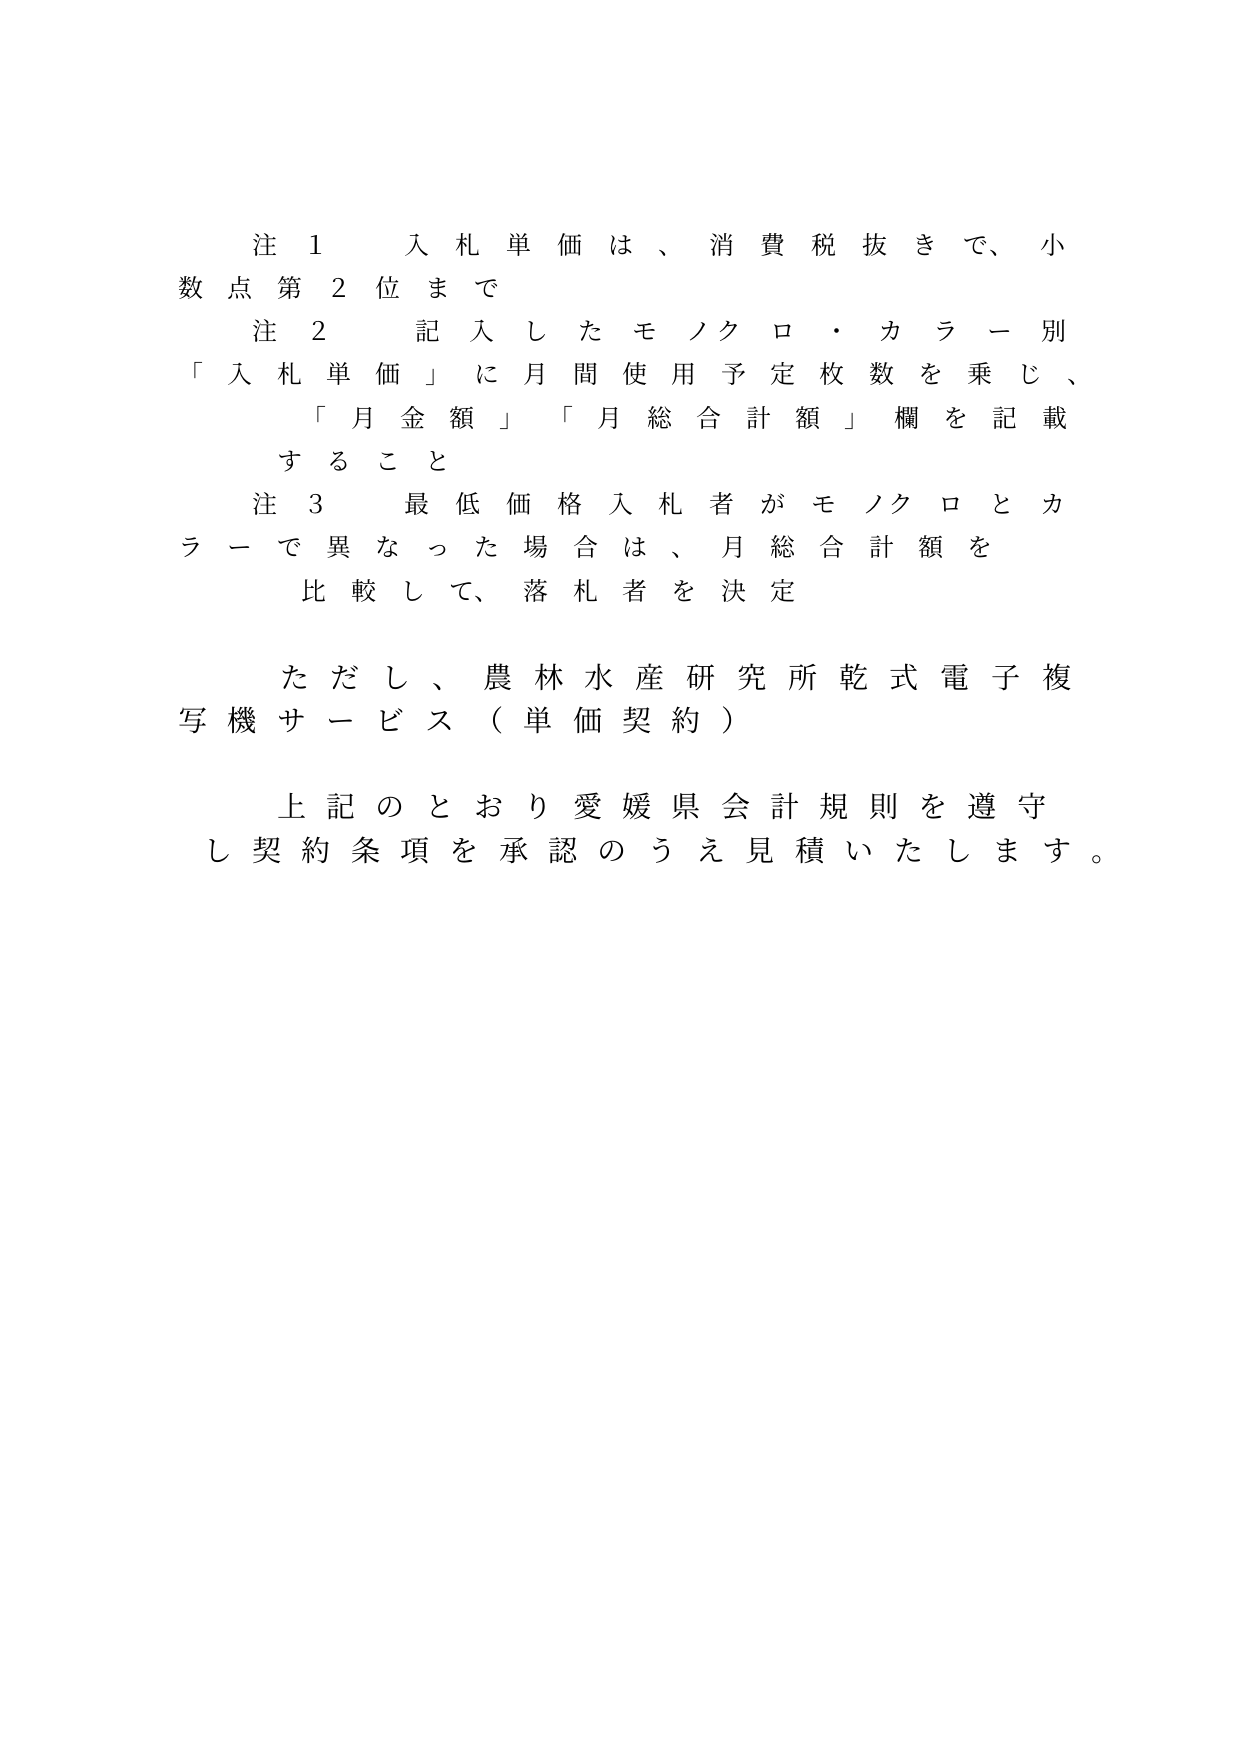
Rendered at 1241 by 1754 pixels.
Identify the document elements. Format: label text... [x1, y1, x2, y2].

text 注３ 最低価格入札者がモノクロとカラーで異なった場合は、月総合計額を [178, 481, 1092, 567]
text ただし、農林水産研究所乾式電子複写機サービス（単価契約） [178, 654, 1092, 740]
text 比較して、落札者を決定 [178, 567, 1092, 611]
text 注１ 入札単価は、消費税抜きで、小数点第２位まで [178, 222, 1092, 308]
text 「月金額」「月総合計額」欄を記載すること [252, 394, 1092, 481]
text 注２ 記入したモノクロ・カラー別「入札単価」に月間使用予定枚数を乗じ、 [178, 308, 1092, 394]
text 上記のとおり愛媛県会計規則を遵守し契約条項を承認のうえ見積いたします。 [178, 784, 1092, 870]
